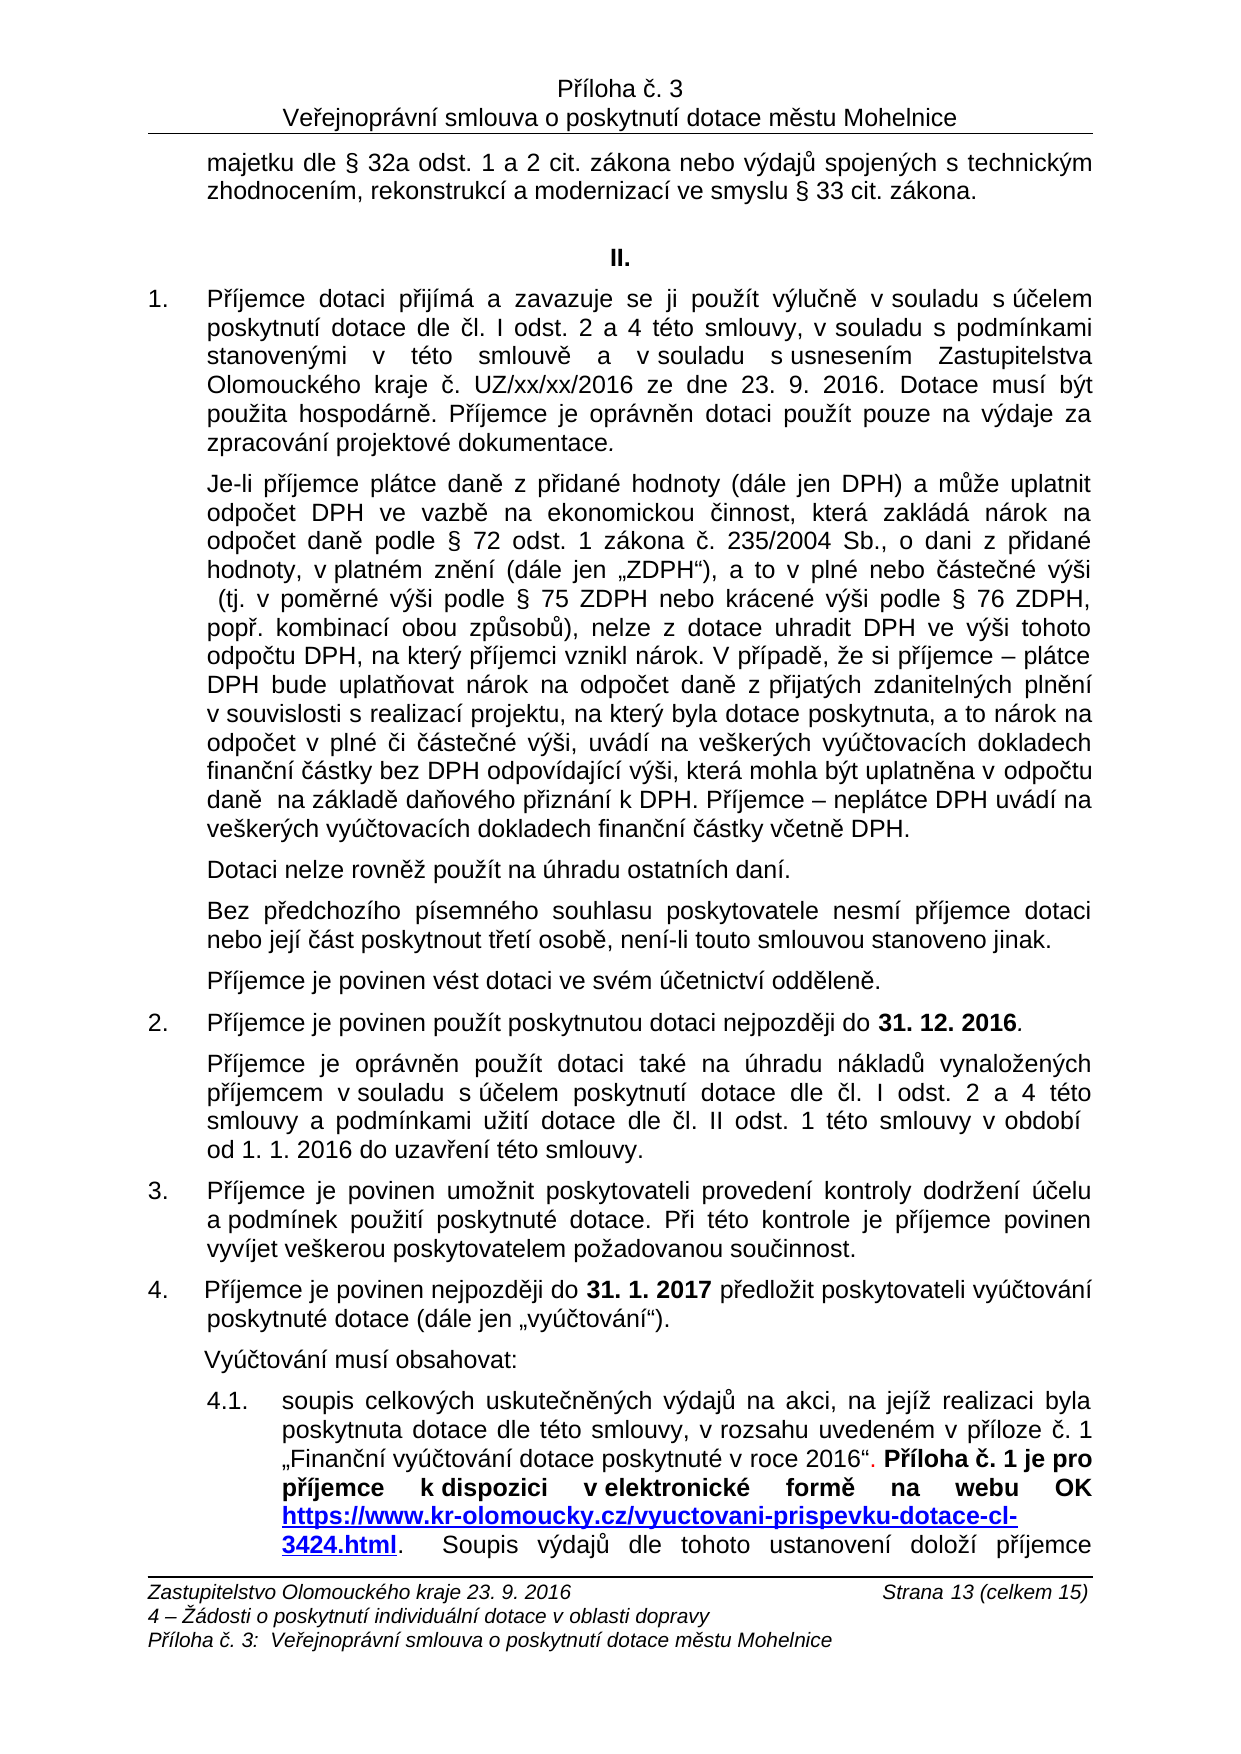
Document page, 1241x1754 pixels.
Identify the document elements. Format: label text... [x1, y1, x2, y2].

list Příjemce je povinen nejpozději do 31. 1. 2017 předložit poskytovateli vyúčtování poskytnuté dotace (dále jen „vyúčtování“). [148, 1275, 1093, 1333]
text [207, 1386, 1093, 1559]
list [148, 148, 1093, 205]
text Vyúčtování musí obsahovat: [204, 1345, 1093, 1374]
text II. [148, 243, 1093, 271]
list Příjemce dotaci přijímá a zavazuje se ji použít výlučně v souladu s účelem poskytnutí dotace dle čl. I odst. 2 a 4 této smlouvy, v souladu s podmínkami stanovenými v této smlouvě a v souladu s usnesením Zastupitelstva Olomouckého kraje č. UZ/xx/xx/2016 ze dne 23. 9. 2016. Dotace musí být použita hospodárně. Příjemce je oprávněn dotaci použít pouze na výdaje za zpracování projektové dokumentace. [148, 284, 1093, 456]
text Je-li příjemce plátce daně z přidané hodnoty (dále jen DPH) a může uplatnit odpočet DPH ve vazbě na ekonomickou činnost, která zakládá nárok na odpočet daně podle § 72 odst. 1 zákona č. 235/2004 Sb., o dani z přidané hodnoty, v platném znění (dále jen „ZDPH“), a to v plné nebo částečné výši (tj. v poměrné výši podle § 75 ZDPH nebo krácené výši podle § 76 ZDPH, popř. kombinací obou způsobů), nelze z dotace uhradit DPH ve výši tohoto odpočtu DPH, na který příjemci vznikl nárok. V případě, že si příjemce – plátce DPH bude uplatňovat nárok na odpočet daně z přijatých zdanitelných plnění v souvislosti s realizací projektu, na který byla dotace poskytnuta, a to nárok na odpočet v plné či částečné výši, uvádí na veškerých vyúčtovacích dokladech finanční částky bez DPH odpovídající výši, která mohla být uplatněna v odpočtu daně na základě daňového přiznání k DPH. Příjemce – neplátce DPH uvádí na veškerých vyúčtovacích dokladech finanční částky včetně DPH. [207, 469, 1093, 843]
list Příjemce je povinen umožnit poskytovateli provedení kontroly dodržení účelu a podmínek použití poskytnuté dotace. Při této kontrole je příjemce povinen vyvíjet veškerou poskytovatelem požadovanou součinnost. [148, 1176, 1093, 1263]
text Příjemce je oprávněn použít dotaci také na úhradu nákladů vynaložených příjemcem v souladu s účelem poskytnutí dotace dle čl. I odst. 2 a 4 této smlouvy a podmínkami užití dotace dle čl. II odst. 1 této smlouvy v období od 1. 1. 2016 do uzavření této smlouvy. [207, 1049, 1093, 1164]
text Příjemce je povinen vést dotaci ve svém účetnictví odděleně. [207, 966, 1093, 995]
list Příjemce je povinen použít poskytnutou dotaci nejpozději do 31. 12. 2016. [148, 1008, 1093, 1036]
text Bez předchozího písemného souhlasu poskytovatele nesmí příjemce dotaci nebo její část poskytnout třetí osobě, není-li touto smlouvou stanoveno jinak. [207, 896, 1093, 954]
text Dotaci nelze rovněž použít na úhradu ostatních daní. [207, 855, 1093, 884]
